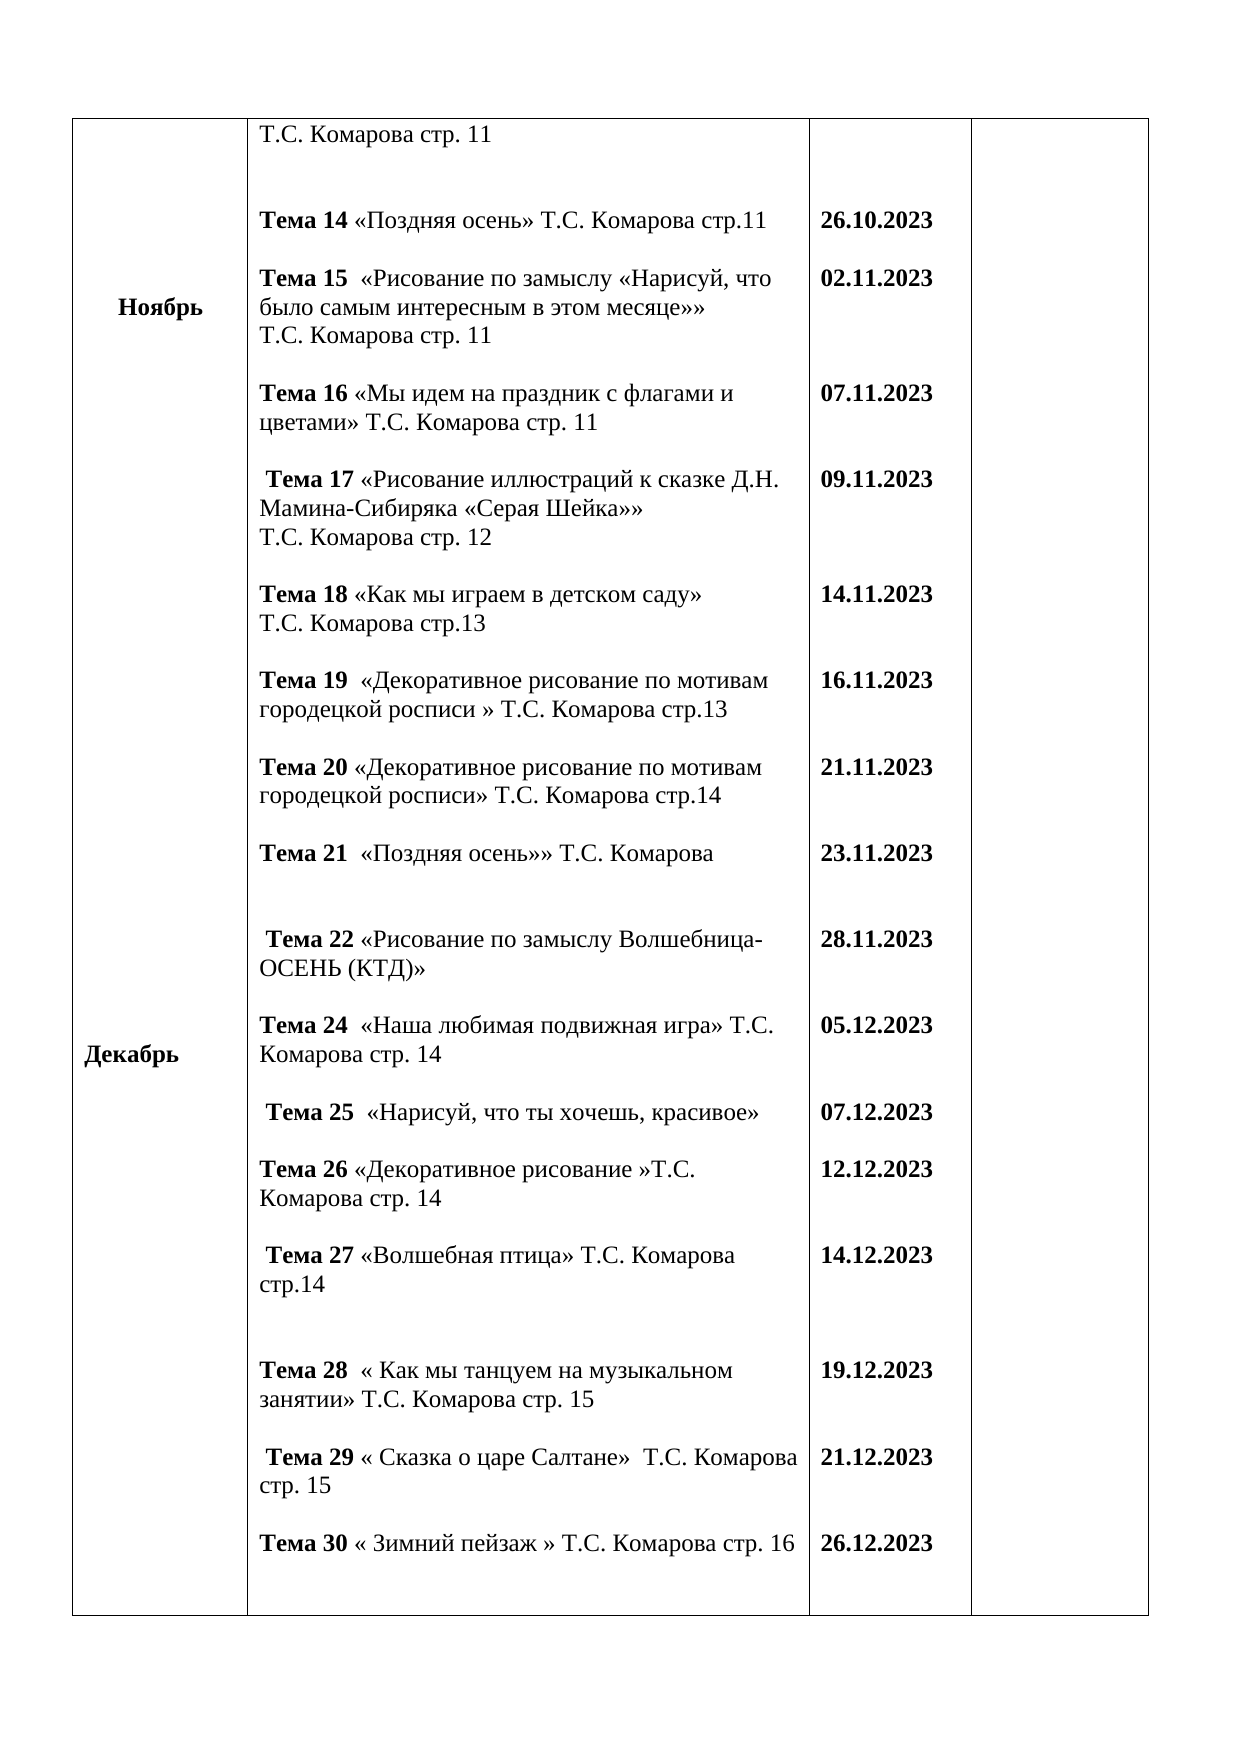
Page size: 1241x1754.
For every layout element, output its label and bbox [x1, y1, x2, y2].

table_cell [73, 119, 247, 1615]
table_cell [972, 119, 1148, 1615]
table_cell [810, 119, 971, 1615]
table_cell [248, 119, 809, 1615]
